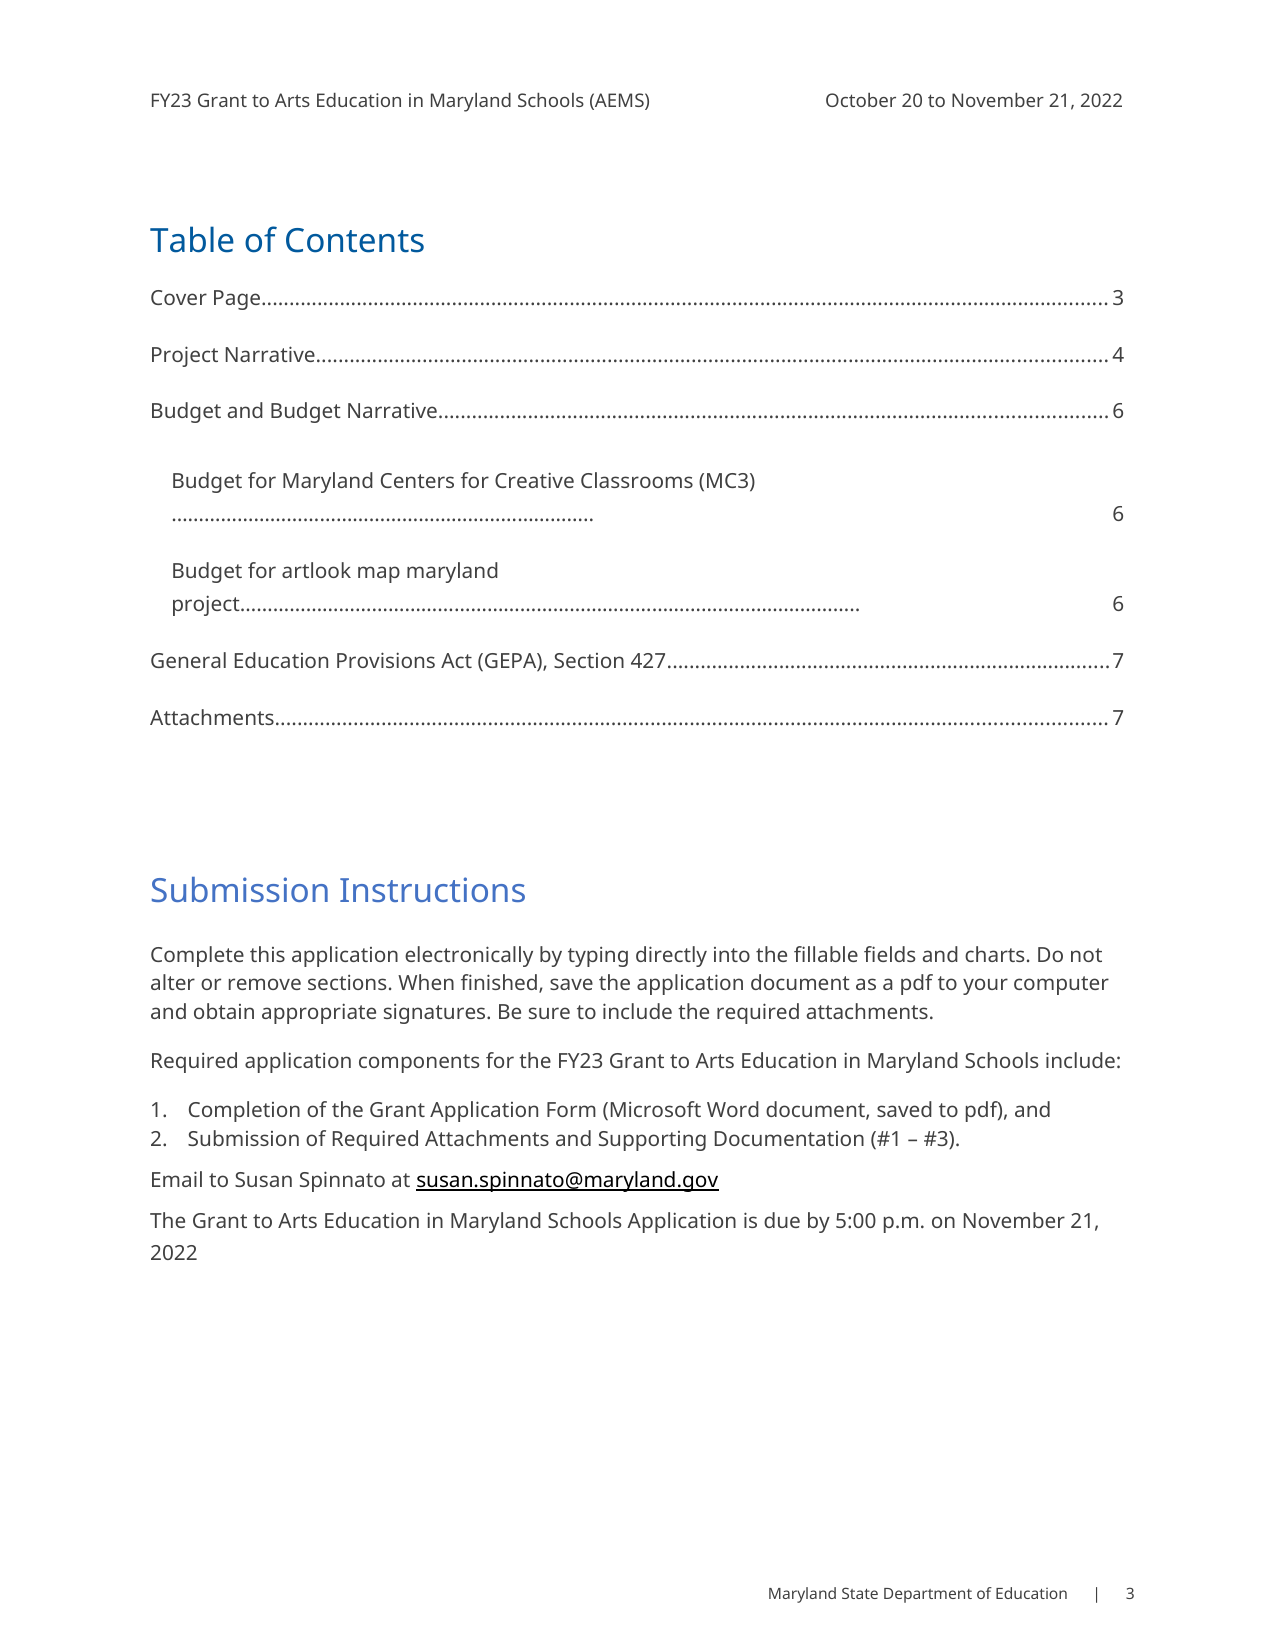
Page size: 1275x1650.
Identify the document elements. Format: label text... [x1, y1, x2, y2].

text Email to Susan Spinnato at susan.spinnato@maryland.gov [150, 1165, 1125, 1193]
text Required application components for the FY23 Grant to Arts Education in Maryland Schools include: [150, 1046, 1125, 1075]
list Completion of the Grant Application Form (Microsoft Word document, saved to pdf), and [150, 1096, 1125, 1124]
text Complete this application electronically by typing directly into the fillable fields and charts. Do not alter or remove sections. When finished, save the application document as a pdf to your computer and obtain appropriate signatures. Be sure to include the required attachments. [150, 940, 1125, 1025]
list Submission of Required Attachments and Supporting Documentation (#1 – #3). [150, 1124, 1125, 1152]
text The Grant to Arts Education in Maryland Schools Application is due by 5:00 p.m. on November 21, 2022 [150, 1206, 1125, 1267]
text Table of Contents [150, 217, 1125, 262]
text Submission Instructions [150, 867, 1125, 912]
